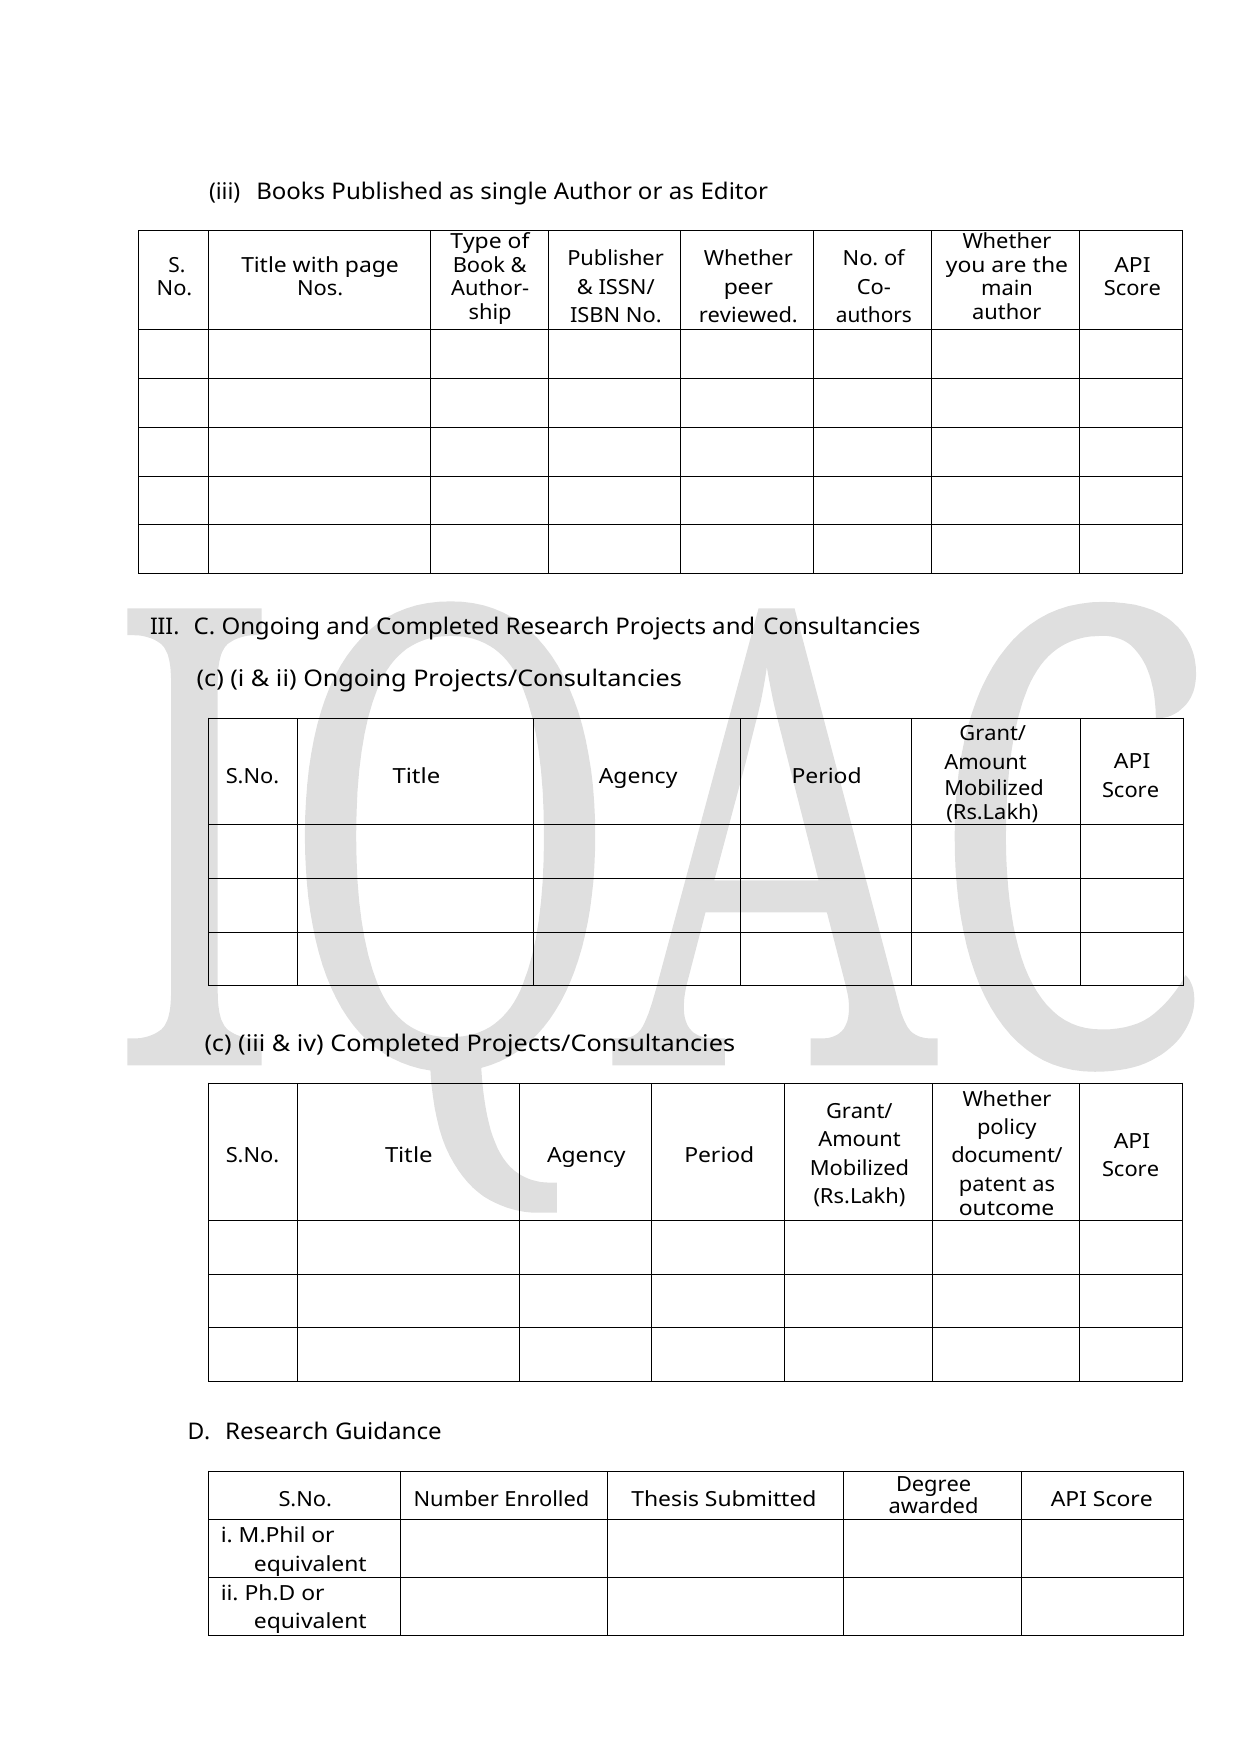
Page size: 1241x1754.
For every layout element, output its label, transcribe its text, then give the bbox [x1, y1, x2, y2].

table_header Grant/ Amount Mobilized (Rs.Lakh) [912, 719, 1080, 824]
table_cell [1080, 379, 1182, 427]
table_cell [209, 1328, 297, 1381]
table_cell [814, 525, 931, 573]
table_cell [1080, 1275, 1182, 1327]
table_cell [139, 525, 208, 573]
table_cell [431, 428, 548, 476]
text (c) (iii & iv) Completed Projects/Consultancies [204, 1027, 1196, 1058]
table_cell [431, 477, 548, 524]
table_cell [298, 825, 533, 878]
table_cell [431, 379, 548, 427]
table_header [1080, 231, 1182, 254]
table_cell [520, 1221, 651, 1274]
table_cell [209, 379, 430, 427]
table_cell API [1080, 254, 1182, 277]
table_header API Score [1080, 1084, 1182, 1220]
table_cell [608, 1520, 843, 1577]
table_cell [209, 301, 430, 329]
table_header Whether peer reviewed. [681, 231, 813, 329]
table_cell [534, 825, 740, 878]
table_cell [1080, 1221, 1182, 1274]
table_cell [549, 379, 680, 427]
table_cell Book & [431, 254, 548, 277]
table_header [139, 231, 208, 254]
table_cell No. [139, 278, 208, 301]
table_cell [1080, 330, 1182, 378]
table_cell [741, 825, 911, 878]
table_cell [681, 477, 813, 524]
list Books Published as single Author or as Editor [209, 175, 1196, 206]
table_header Thesis Submitted [608, 1472, 843, 1519]
table_cell [139, 379, 208, 427]
table_cell Title with page [209, 254, 430, 277]
table_cell [912, 825, 1080, 878]
table_cell [1022, 1578, 1183, 1635]
text (c) (i & ii) Ongoing Projects/Consultancies [196, 662, 1196, 693]
table_header Whether [932, 231, 1079, 254]
table_header S.No. [209, 719, 297, 824]
table_header Period [652, 1084, 784, 1220]
table_cell [912, 879, 1080, 932]
table_cell [652, 1275, 784, 1327]
table_cell [785, 1275, 932, 1327]
list Research Guidance [187, 1415, 1196, 1446]
table_cell [741, 879, 911, 932]
table_cell [209, 428, 430, 476]
table_cell [298, 933, 533, 985]
table_header Agency [534, 719, 740, 824]
table_cell [549, 525, 680, 573]
table_cell [785, 1221, 932, 1274]
table_cell Score [1080, 278, 1182, 301]
table_cell [298, 879, 533, 932]
table_header Publisher & ISSN/ ISBN No. [549, 231, 680, 329]
table_cell you are the [932, 254, 1079, 277]
table_cell [534, 879, 740, 932]
table_cell [652, 1328, 784, 1381]
table_cell i. M.Phil or equivalent [209, 1520, 400, 1577]
table_cell [932, 428, 1079, 476]
table_cell [785, 1328, 932, 1381]
table_cell [681, 525, 813, 573]
table_cell [139, 330, 208, 378]
table_cell [298, 1221, 519, 1274]
table_cell [741, 933, 911, 985]
list C. Ongoing and Completed Research Projects and Consultancies [150, 610, 1196, 641]
table_header API Score [1022, 1472, 1183, 1519]
table_cell [1081, 825, 1183, 878]
table_cell [844, 1520, 1021, 1577]
table_cell [933, 1221, 1079, 1274]
table_cell [431, 525, 548, 573]
table_cell [549, 428, 680, 476]
table_cell [912, 933, 1080, 985]
table_cell ship [431, 301, 548, 329]
table_cell [681, 428, 813, 476]
table_cell [401, 1520, 607, 1577]
table_cell [209, 879, 297, 932]
table_header Degree awarded [844, 1472, 1021, 1519]
table_cell [209, 1221, 297, 1274]
table_header Number Enrolled [401, 1472, 607, 1519]
table_cell [549, 330, 680, 378]
table_cell [844, 1578, 1021, 1635]
table_cell [209, 525, 430, 573]
table_cell [1081, 879, 1183, 932]
table_cell [681, 379, 813, 427]
table_cell [1080, 1328, 1182, 1381]
table_cell [933, 1275, 1079, 1327]
table_cell [1080, 477, 1182, 524]
table_cell [520, 1328, 651, 1381]
table_cell [932, 330, 1079, 378]
table_cell [933, 1328, 1079, 1381]
table_cell [932, 525, 1079, 573]
table_cell [520, 1275, 651, 1327]
table_cell [209, 933, 297, 985]
table_cell S. [139, 254, 208, 277]
table_header [209, 231, 430, 254]
table_cell [1022, 1520, 1183, 1577]
table_cell [608, 1578, 843, 1635]
table_cell [139, 477, 208, 524]
table_cell [549, 477, 680, 524]
table_cell [814, 428, 931, 476]
table_cell ii. Ph.D or equivalent [209, 1578, 400, 1635]
table_cell [209, 825, 297, 878]
table_header Title [298, 719, 533, 824]
table_cell [1080, 525, 1182, 573]
table_cell [1080, 428, 1182, 476]
table_cell [652, 1221, 784, 1274]
table_header Period [741, 719, 911, 824]
table_cell [534, 933, 740, 985]
table_cell [209, 477, 430, 524]
table_cell [209, 330, 430, 378]
table_cell [814, 379, 931, 427]
table_cell [401, 1578, 607, 1635]
table_header Whether policy document/ patent as outcome [933, 1084, 1079, 1220]
table_cell [1080, 301, 1182, 329]
table_cell [681, 330, 813, 378]
table_cell main [932, 278, 1079, 301]
table_cell Author- [431, 278, 548, 301]
table_cell [298, 1275, 519, 1327]
table_cell [139, 301, 208, 329]
table_header Agency [520, 1084, 651, 1220]
table_cell [209, 1275, 297, 1327]
table_header Type of [431, 231, 548, 254]
table_cell [1081, 933, 1183, 985]
table_cell Nos. [209, 278, 430, 301]
table_cell [814, 477, 931, 524]
table_header S.No. [209, 1084, 297, 1220]
table_cell [431, 330, 548, 378]
table_header No. of Co- authors [814, 231, 931, 329]
table_cell [932, 477, 1079, 524]
table_header S.No. [209, 1472, 400, 1519]
table_cell [298, 1328, 519, 1381]
table_cell [139, 428, 208, 476]
table_header API Score [1081, 719, 1183, 824]
table_header Grant/ Amount Mobilized (Rs.Lakh) [785, 1084, 932, 1220]
table_cell [814, 330, 931, 378]
table_cell author [932, 301, 1079, 329]
table_cell [932, 379, 1079, 427]
table_header Title [298, 1084, 519, 1220]
